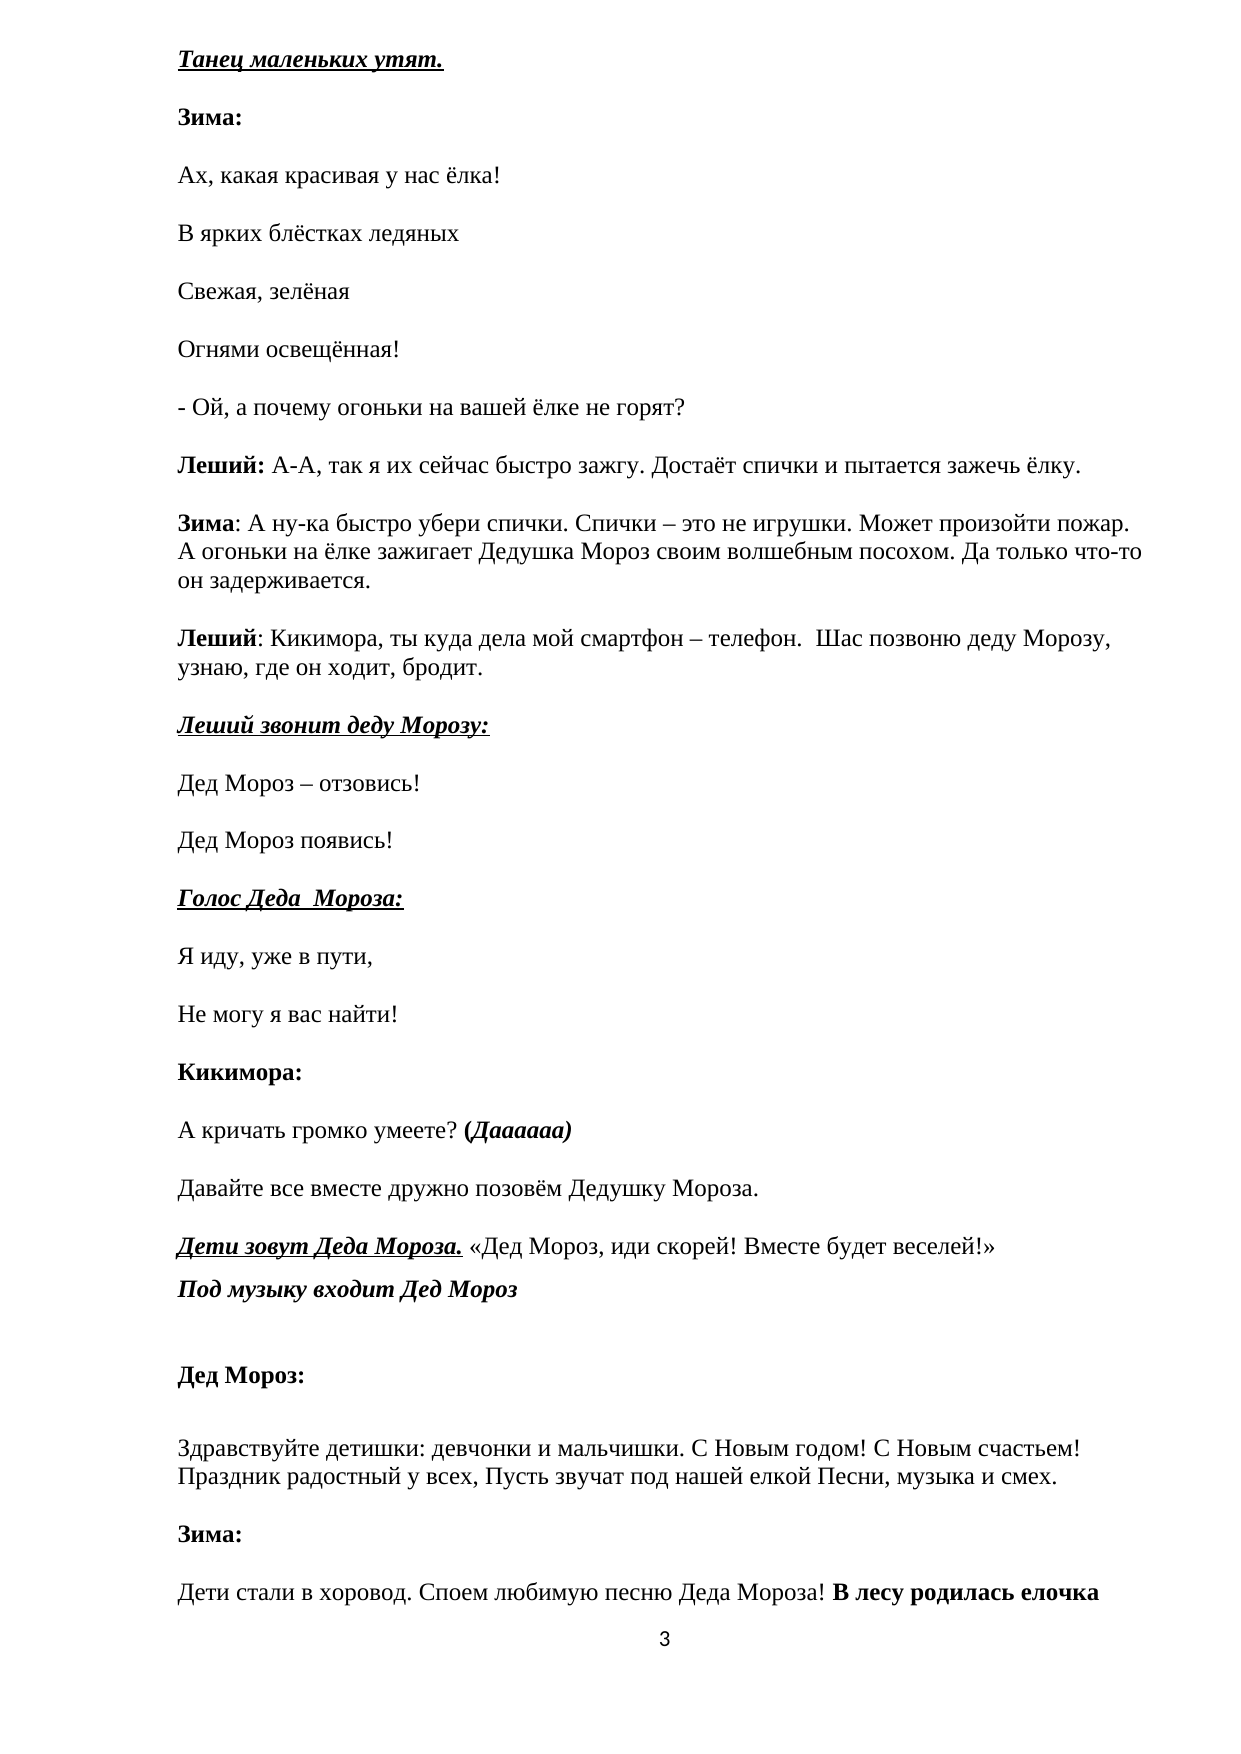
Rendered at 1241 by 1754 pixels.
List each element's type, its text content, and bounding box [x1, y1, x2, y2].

text - Ой, а почему огоньки на вашей ёлке не горят? [177, 392, 1152, 421]
text Зима: А ну-ка быстро убери спички. Спички – это не игрушки. Может произойти пожар. А огоньки на ёлке зажигает Дедушка Мороз своим волшебным посохом. Да только что-то он задерживается. [177, 508, 1152, 594]
text Дети стали в хоровод. Споем любимую песню Деда Мороза! В лесу родилась елочка [177, 1577, 1152, 1606]
text Танец маленьких утят. [177, 44, 1152, 73]
text Дед Мороз: [177, 1360, 1152, 1389]
text А кричать громко умеете? (Даааааа) [177, 1115, 1152, 1144]
text Леший: Кикимора, ты куда дела мой смартфон – телефон. Шас позвоню деду Морозу, узнаю, где он ходит, бродит. [177, 623, 1152, 681]
text Здравствуйте детишки: девчонки и мальчишки. С Новым годом! С Новым счастьем! Праздник радостный у всех, Пусть звучат под нашей елкой Песни, музыка и смех. [177, 1433, 1152, 1490]
text Кикимора: [177, 1057, 1152, 1086]
text Не могу я вас найти! [177, 999, 1152, 1028]
text Дети зовут Деда Мороза. «Дед Мороз, иди скорей! Вместе будет веселей!» [177, 1231, 1152, 1260]
text Под музыку входит Дед Мороз [177, 1274, 1152, 1303]
text Зима: [177, 102, 1152, 131]
text Давайте все вместе дружно позовём Дедушку Мороза. [177, 1173, 1152, 1202]
text Ах, какая красивая у нас ёлка! [177, 160, 1152, 189]
text В ярких блёстках ледяных [177, 218, 1152, 247]
text Дед Мороз появись! [177, 826, 1152, 854]
text Леший звонит деду Морозу: [177, 710, 1152, 738]
text Огнями освещённая! [177, 334, 1152, 363]
text Зима: [177, 1519, 1152, 1548]
text Голос Деда Мороза: [177, 883, 1152, 912]
text Свежая, зелёная [177, 276, 1152, 305]
text Я иду, уже в пути, [177, 941, 1152, 970]
text Дед Мороз – отзовись! [177, 768, 1152, 796]
text Леший: А-А, так я их сейчас быстро зажгу. Достаёт спички и пытается зажечь ёлку. [177, 450, 1152, 478]
